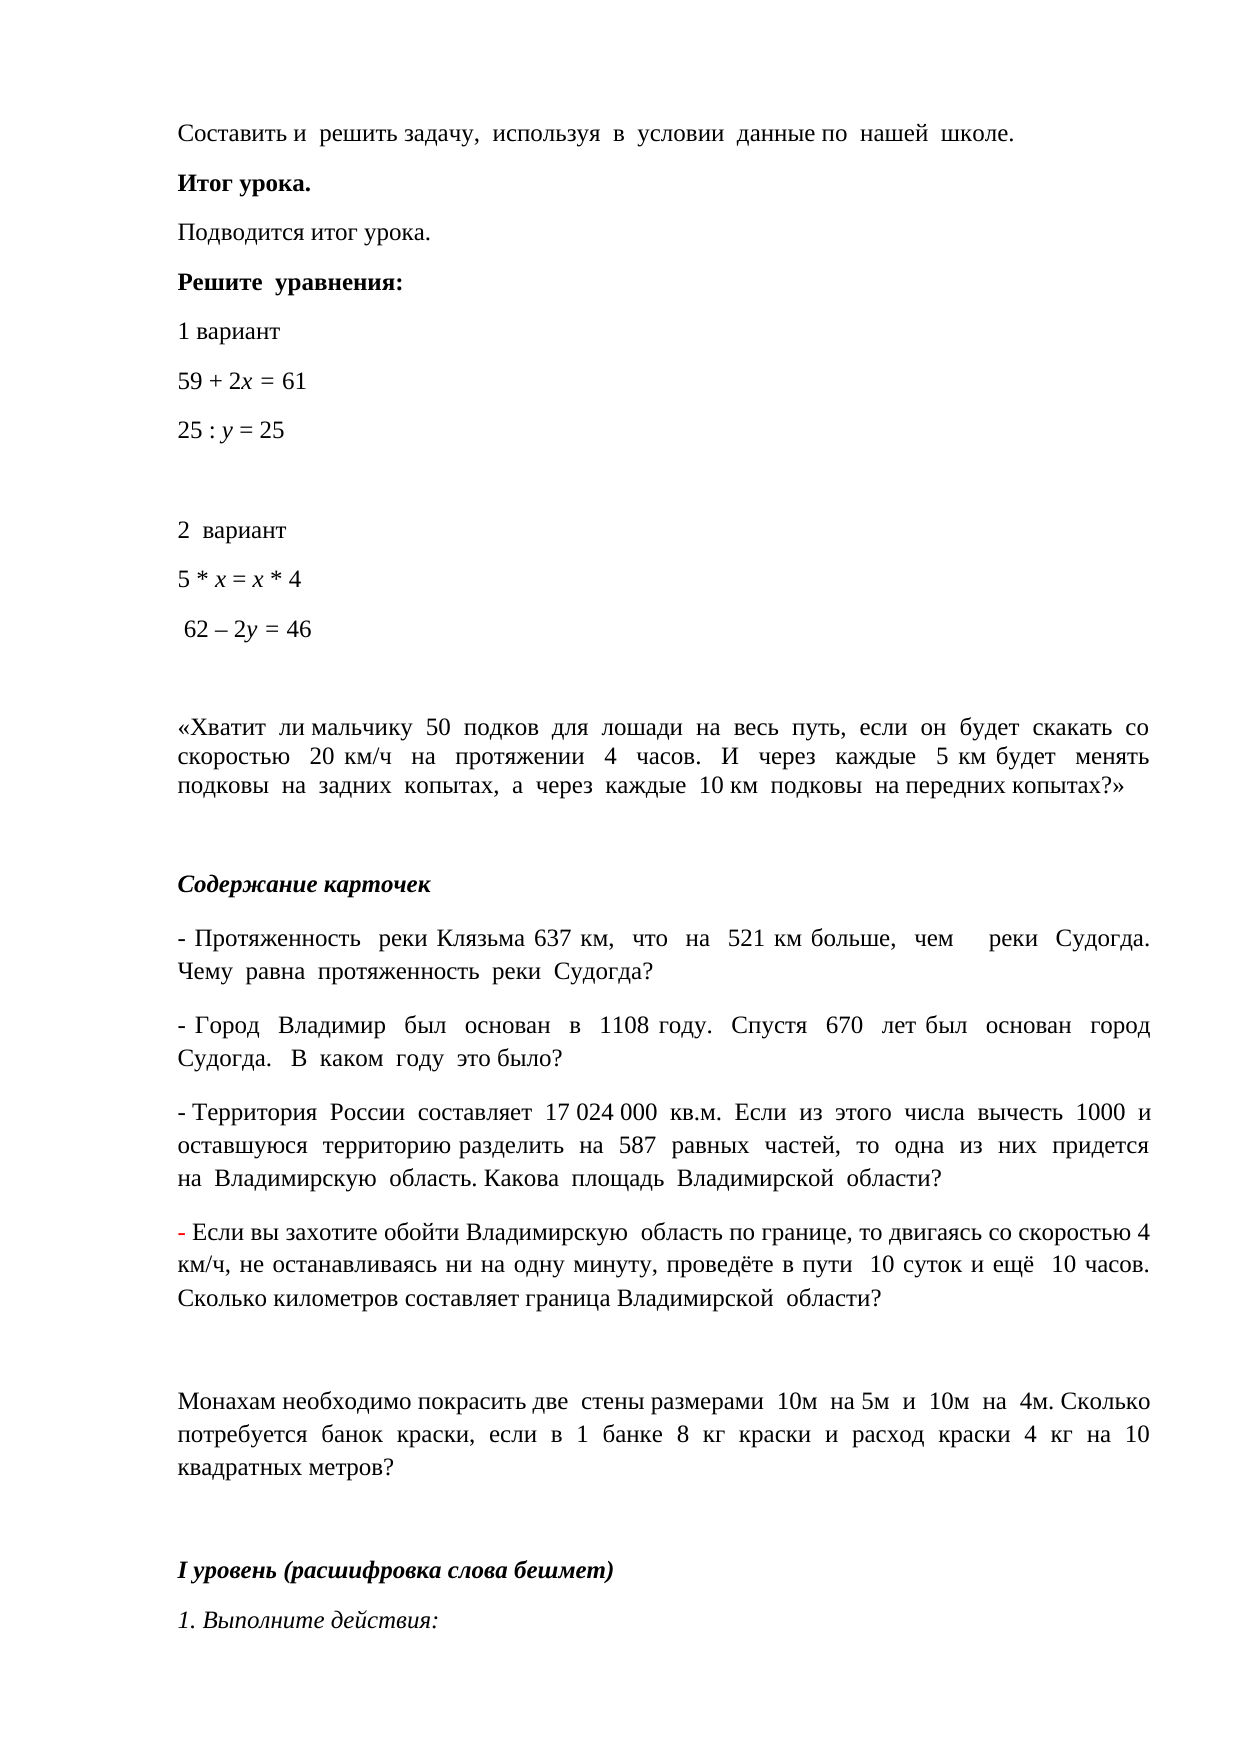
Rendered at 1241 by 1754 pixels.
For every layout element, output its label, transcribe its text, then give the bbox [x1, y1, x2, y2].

text 1. Выполните действия: [177, 1605, 1152, 1634]
text Решите уравнения: [177, 267, 1152, 296]
text 5 * х = х * 4 [177, 564, 1152, 593]
text 2 вариант [177, 515, 1152, 543]
text Подводится итог урока. [177, 217, 1152, 246]
text - Если вы захотите обойти Владимирскую область по границе, то двигаясь со скоростью 4 км/ч, не останавливаясь ни на одну минуту, проведёте в пути 10 суток и ещё 10 часов. Сколько километров составляет граница Владимирской области? [177, 1217, 1152, 1311]
text - Протяженность реки Клязьма 637 км, что на 521 км больше, чем реки Судогда. Чему равна протяженность реки Судогда? [177, 923, 1152, 985]
text «Хватит ли мальчику 50 подков для лошади на весь путь, если он будет скакать со скоростью 20 км/ч на протяжении 4 часов. И через каждые 5 км будет менять подковы на задних копытах, а через каждые 10 км подковы на передних копытах?» [177, 712, 1152, 799]
text - Город Владимир был основан в 1108 году. Спустя 670 лет был основан город Судогда. В каком году это было? [177, 1010, 1152, 1072]
text 59 + 2х = 61 [177, 366, 1152, 395]
text 62 – 2у = 46 [177, 614, 1152, 643]
text 1 вариант [177, 316, 1152, 345]
text Итог урока. [177, 168, 1152, 196]
text Содержание карточек [177, 869, 1152, 898]
text - Территория России составляет 17 024 000 кв.м. Если из этого числа вычесть 1000 и оставшуюся территорию разделить на 587 равных частей, то одна из них придется на Владимирскую область. Какова площадь Владимирской области? [177, 1097, 1152, 1191]
text Составить и решить задачу, используя в условии данные по нашей школе. [177, 118, 1152, 147]
text I уровень (расшифровка слова бешмет) [177, 1556, 1152, 1584]
text 25 : у = 25 [177, 416, 1152, 444]
text Монахам необходимо покрасить две стены размерами 10м на 5м и 10м на 4м. Сколько потребуется банок краски, если в 1 банке 8 кг краски и расход краски 4 кг на 10 квадратных метров? [177, 1386, 1152, 1481]
